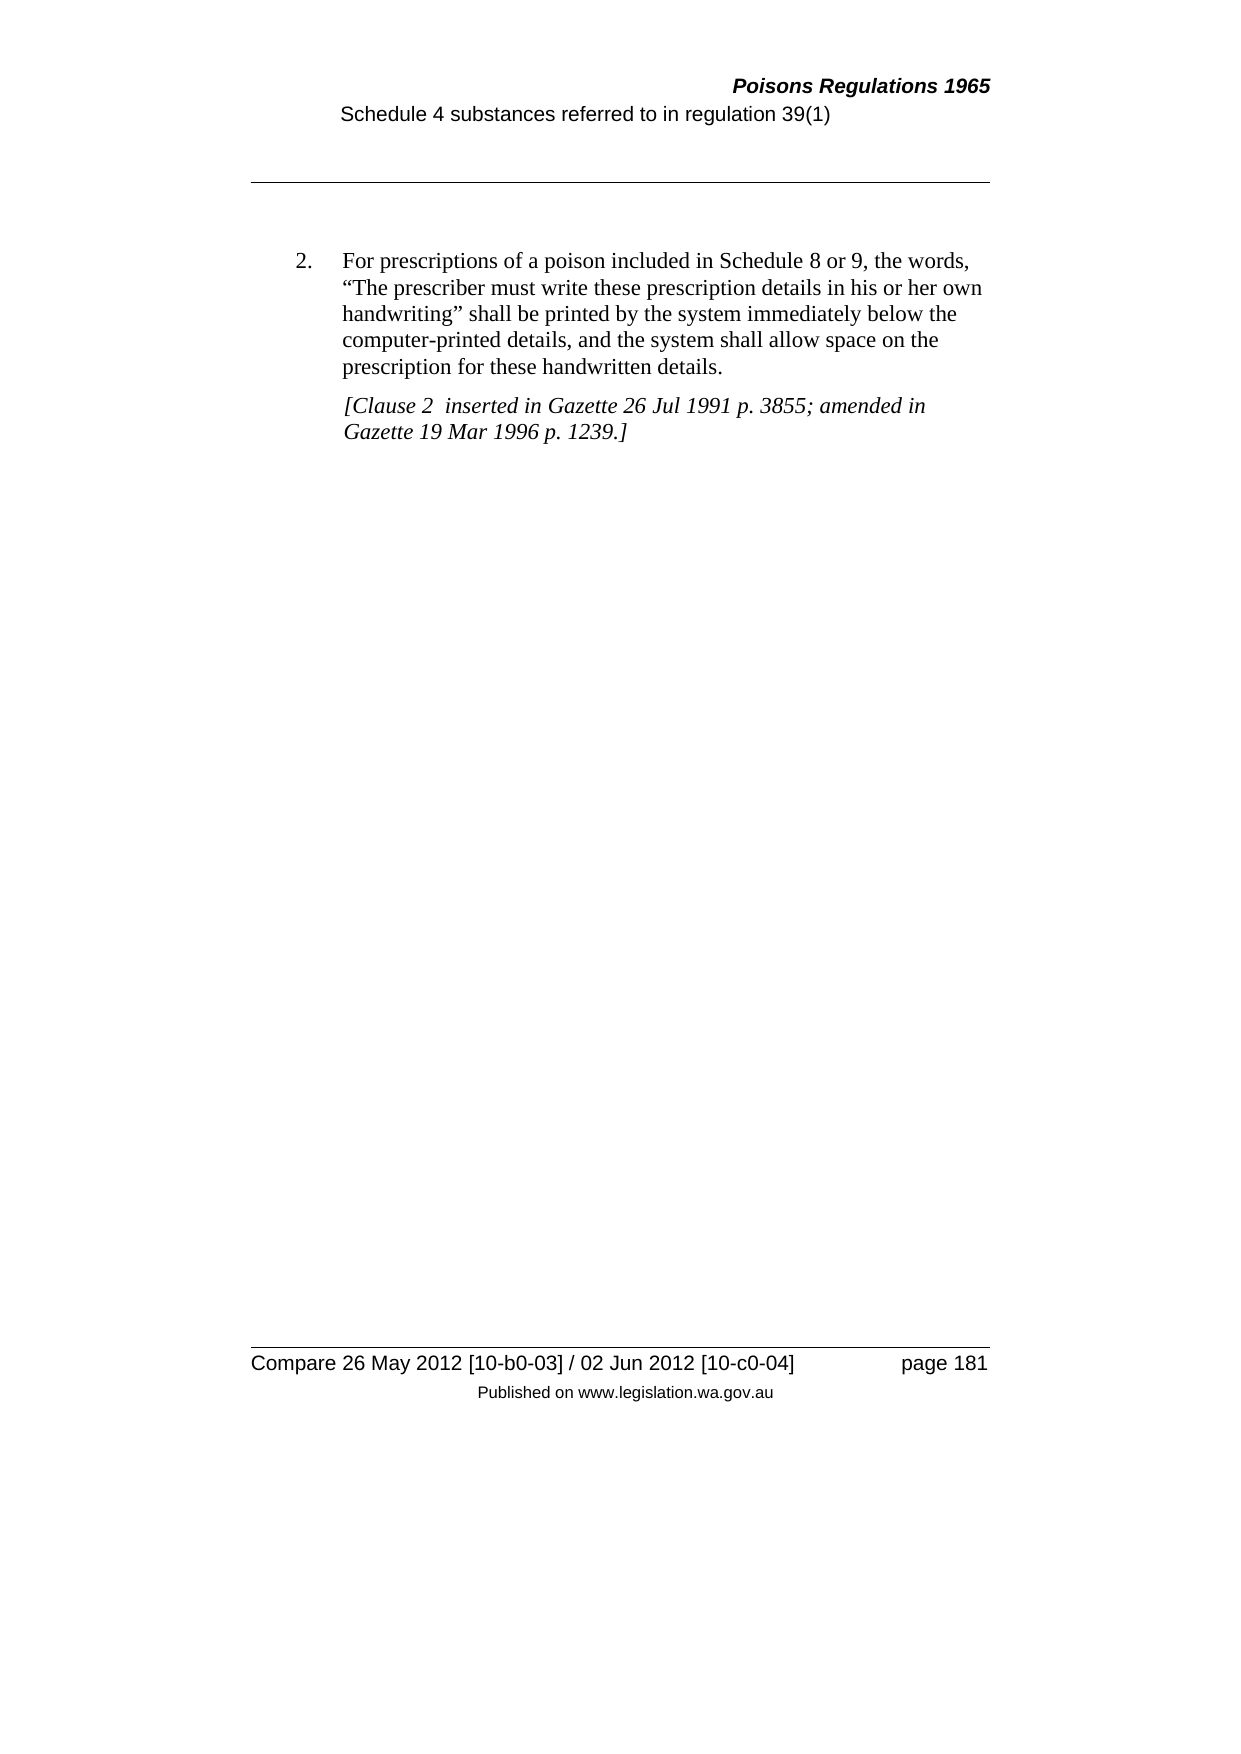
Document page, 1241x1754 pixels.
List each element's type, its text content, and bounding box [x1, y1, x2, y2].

text 2. For prescriptions of a poison included in Schedule 8 or 9, the words, “The prescriber must write these prescription details in his or her own handwriting” shall be printed by the system immediately below the computer-printed details, and the system shall allow space on the prescription for these handwritten details. [251, 247, 990, 379]
text [Clause 2 inserted in Gazette 26 Jul 1991 p. 3855; amended in Gazette 19 Mar 1996 p. 1239.] [251, 392, 990, 444]
